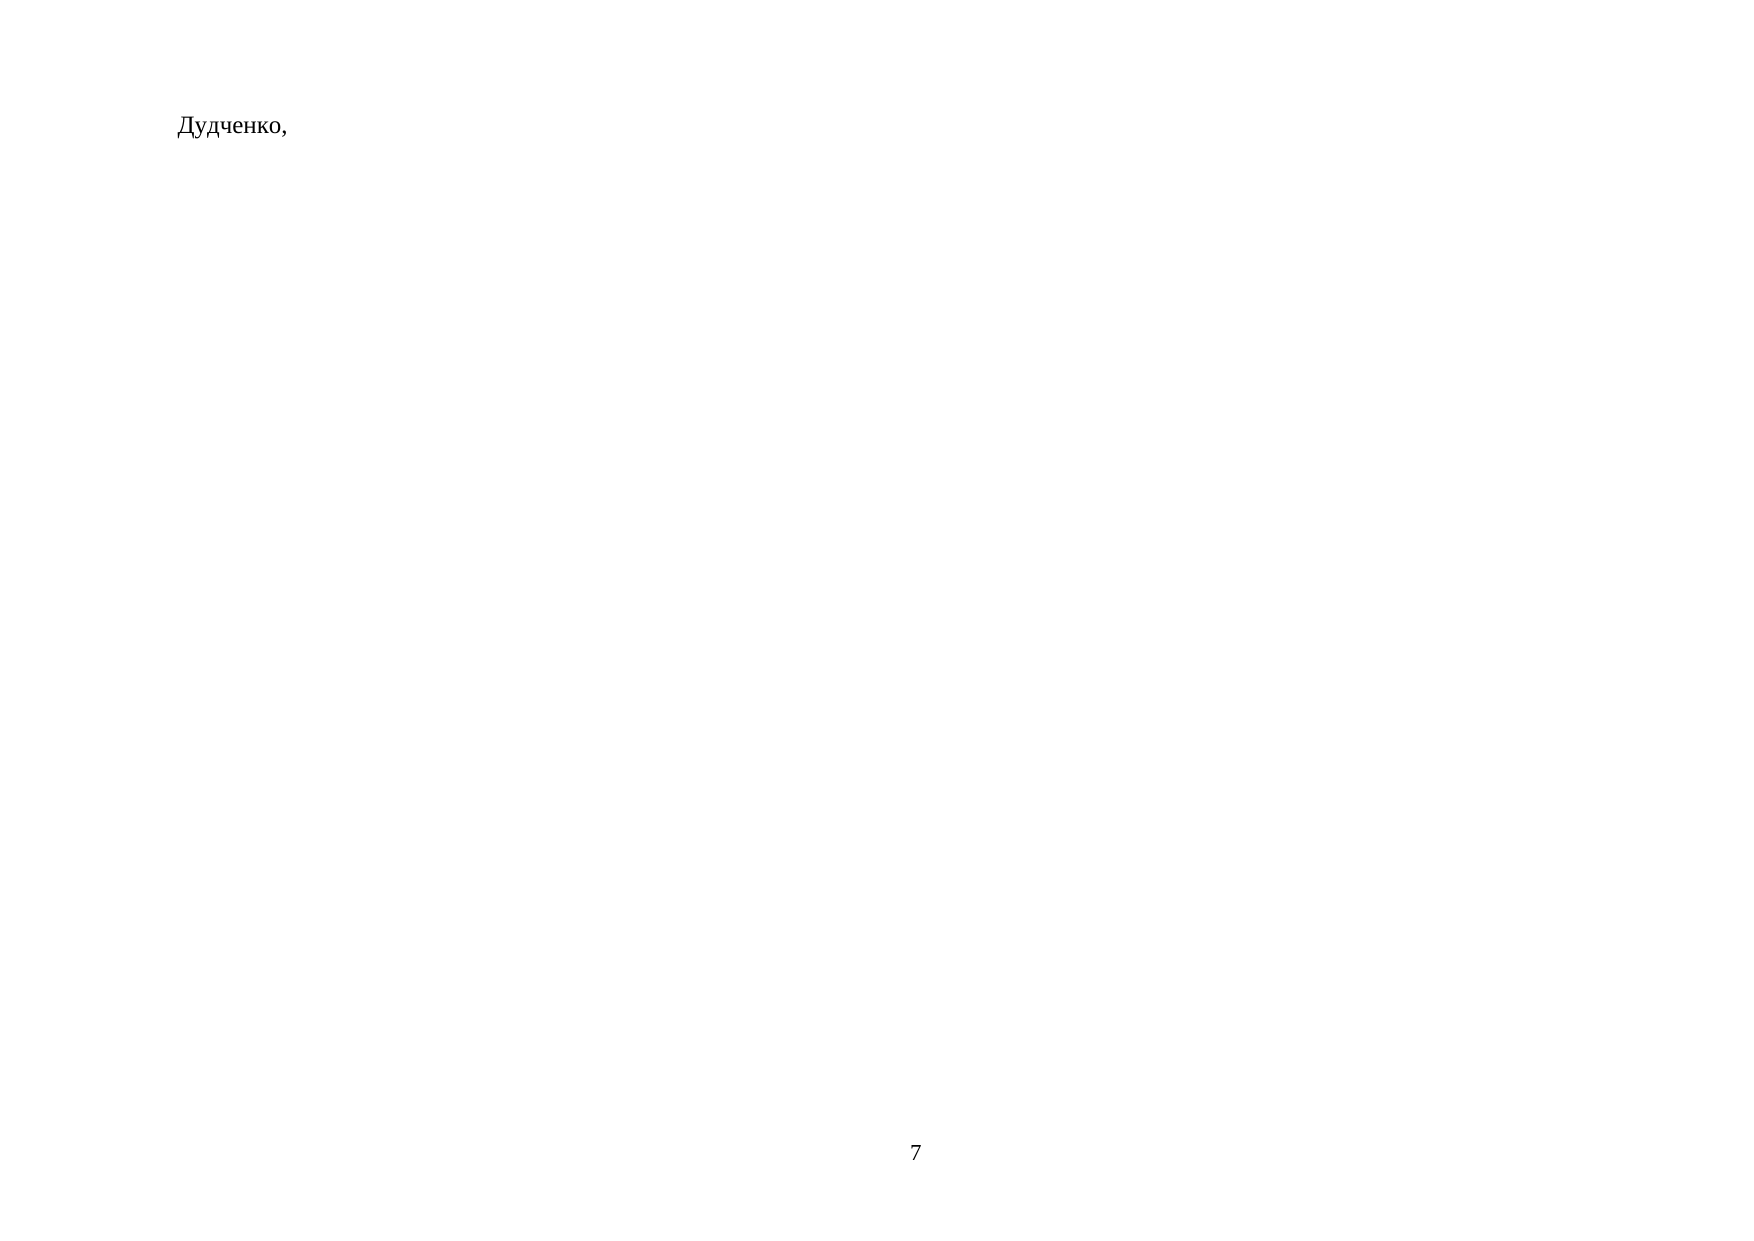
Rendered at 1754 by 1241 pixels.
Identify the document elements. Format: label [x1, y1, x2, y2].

text [177, 110, 1666, 139]
